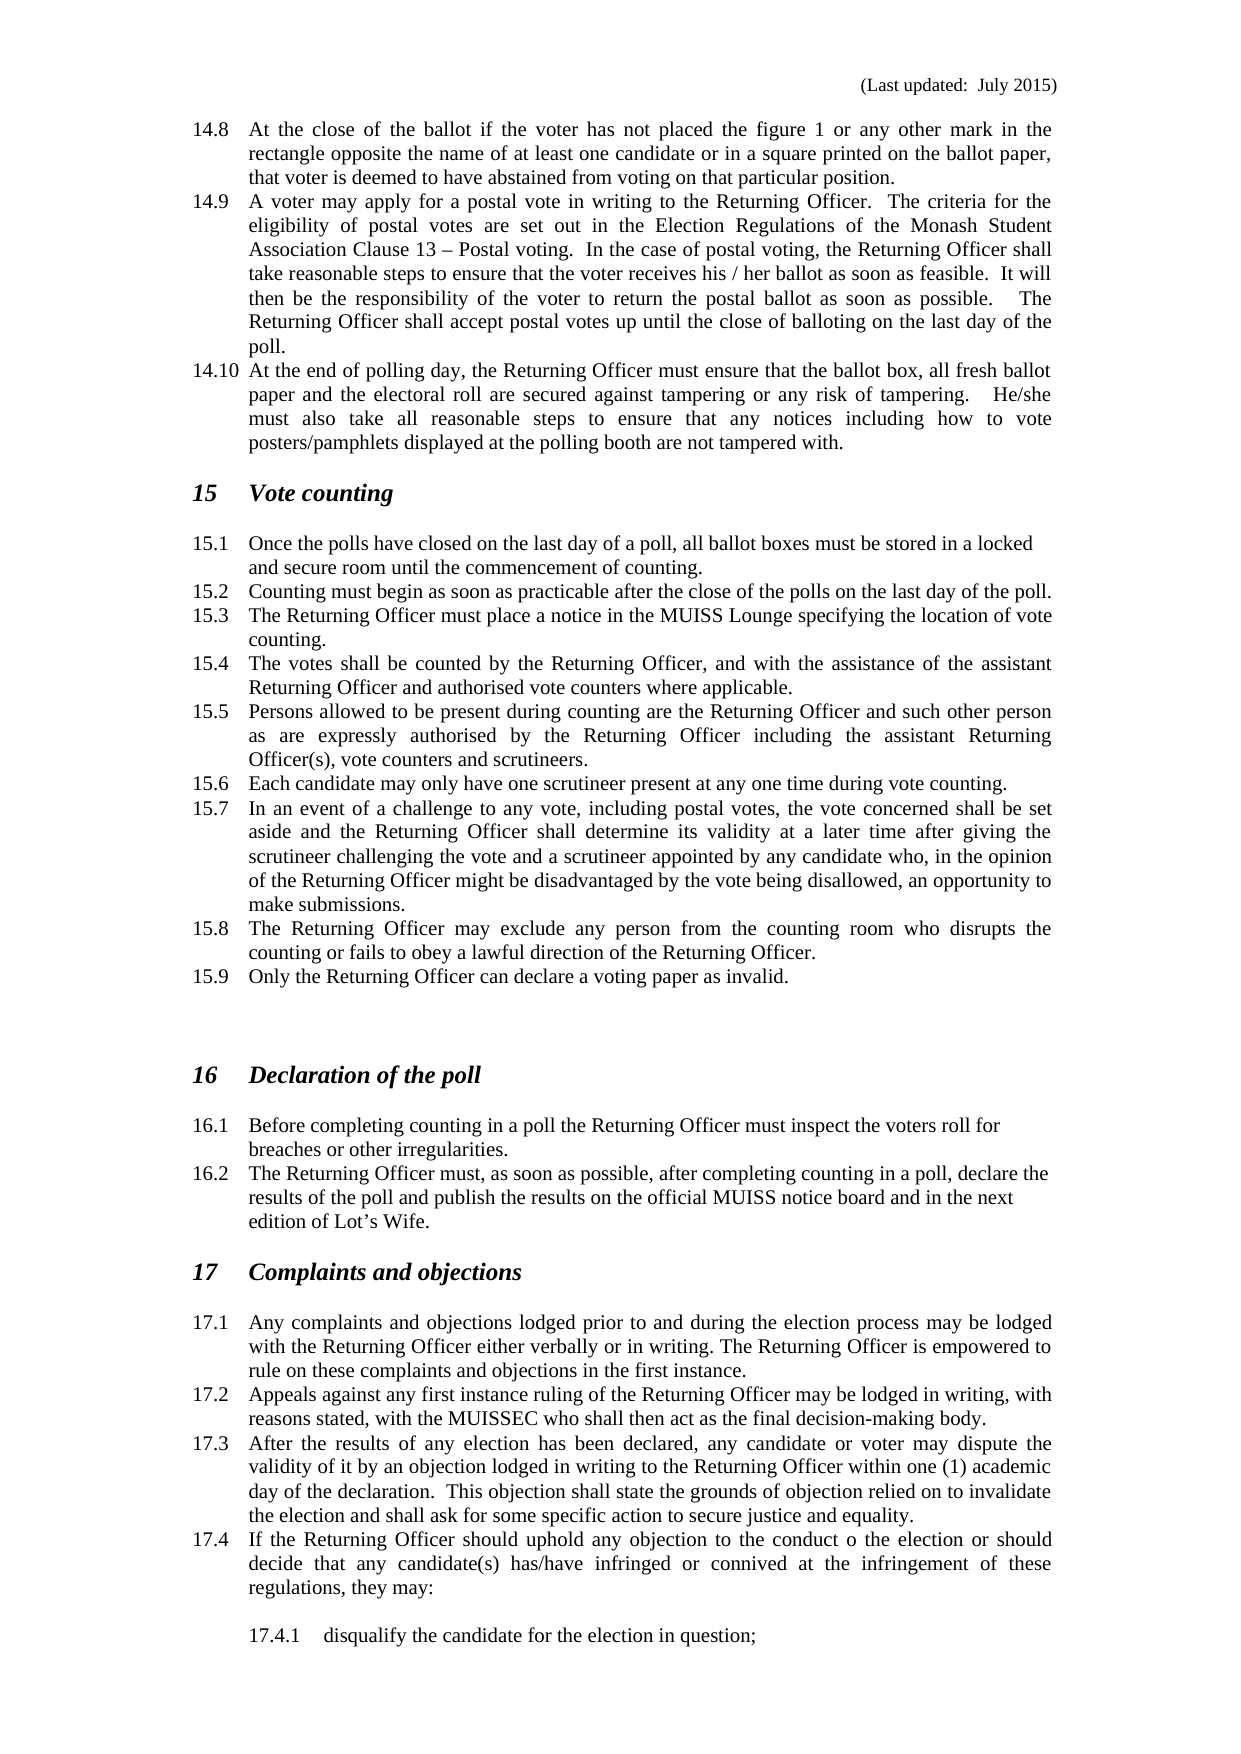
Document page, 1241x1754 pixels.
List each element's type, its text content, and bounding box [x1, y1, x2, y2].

list Once the polls have closed on the last day of a poll, all ballot boxes must be stored in a locked and secure room until the commencement of counting. [192, 531, 1053, 579]
list After the results of any election has been declared, any candidate or voter may dispute the validity of it by an objection lodged in writing to the Returning Officer within one (1) academic day of the declaration. This objection shall state the grounds of objection relied on to invalidate the election and shall ask for some specific action to secure justice and equality. [192, 1430, 1053, 1527]
list Declaration of the poll [192, 1060, 1053, 1089]
list disqualify the candidate for the election in question; [248, 1623, 1053, 1647]
list Persons allowed to be present during counting are the Returning Officer and such other person as are expressly authorised by the Returning Officer including the assistant Returning Officer(s), vote counters and scrutineers. [192, 699, 1053, 771]
list Each candidate may only have one scrutineer present at any one time during vote counting. [192, 771, 1053, 795]
list Complaints and objections [192, 1257, 1053, 1286]
list Any complaints and objections lodged prior to and during the election process may be lodged with the Returning Officer either verbally or in writing. The Returning Officer is empowered to rule on these complaints and objections in the first instance. [192, 1310, 1053, 1382]
list Counting must begin as soon as practicable after the close of the polls on the last day of the poll. [192, 579, 1053, 603]
list A voter may apply for a postal vote in writing to the Returning Officer. The criteria for the eligibility of postal votes are set out in the Election Regulations of the Monash Student Association Clause 13 – Postal voting. In the case of postal voting, the Returning Officer shall take reasonable steps to ensure that the voter receives his / her ballot as soon as feasible. It will then be the responsibility of the voter to return the postal ballot as soon as possible. The Returning Officer shall accept postal votes up until the close of balloting on the last day of the poll. [192, 189, 1053, 358]
list In an event of a challenge to any vote, including postal votes, the vote concerned shall be set aside and the Returning Officer shall determine its validity at a later time after giving the scrutineer challenging the vote and a scrutineer appointed by any candidate who, in the opinion of the Returning Officer might be disadvantaged by the vote being disallowed, an opportunity to make submissions. [192, 795, 1053, 916]
list At the close of the ballot if the voter has not placed the figure 1 or any other mark in the rectangle opposite the name of at least one candidate or in a square printed on the ballot paper, that voter is deemed to have abstained from voting on that particular position. [192, 117, 1053, 189]
list The Returning Officer must place a notice in the MUISS Lounge specifying the location of vote counting. [192, 603, 1053, 651]
list At the end of polling day, the Returning Officer must ensure that the ballot box, all fresh ballot paper and the electoral roll are secured against tampering or any risk of tampering. He/she must also take all reasonable steps to ensure that any notices including how to vote posters/pamphlets displayed at the polling booth are not tampered with. [192, 358, 1053, 454]
list The Returning Officer may exclude any person from the counting room who disrupts the counting or fails to obey a lawful direction of the Returning Officer. [192, 916, 1053, 964]
list Only the Returning Officer can declare a voting paper as invalid. [192, 964, 1053, 988]
list The votes shall be counted by the Returning Officer, and with the assistance of the assistant Returning Officer and authorised vote counters where applicable. [192, 651, 1053, 699]
list Vote counting [192, 478, 1053, 507]
list If the Returning Officer should uphold any objection to the conduct o the election or should decide that any candidate(s) has/have infringed or connived at the infringement of these regulations, they may: [192, 1527, 1053, 1599]
list The Returning Officer must, as soon as possible, after completing counting in a poll, declare the results of the poll and publish the results on the official MUISS notice board and in the next edition of Lot’s Wife. [192, 1161, 1053, 1233]
list Appeals against any first instance ruling of the Returning Officer may be lodged in writing, with reasons stated, with the MUISSEC who shall then act as the final decision-making body. [192, 1382, 1053, 1430]
list Before completing counting in a poll the Returning Officer must inspect the voters roll for breaches or other irregularities. [192, 1113, 1053, 1161]
